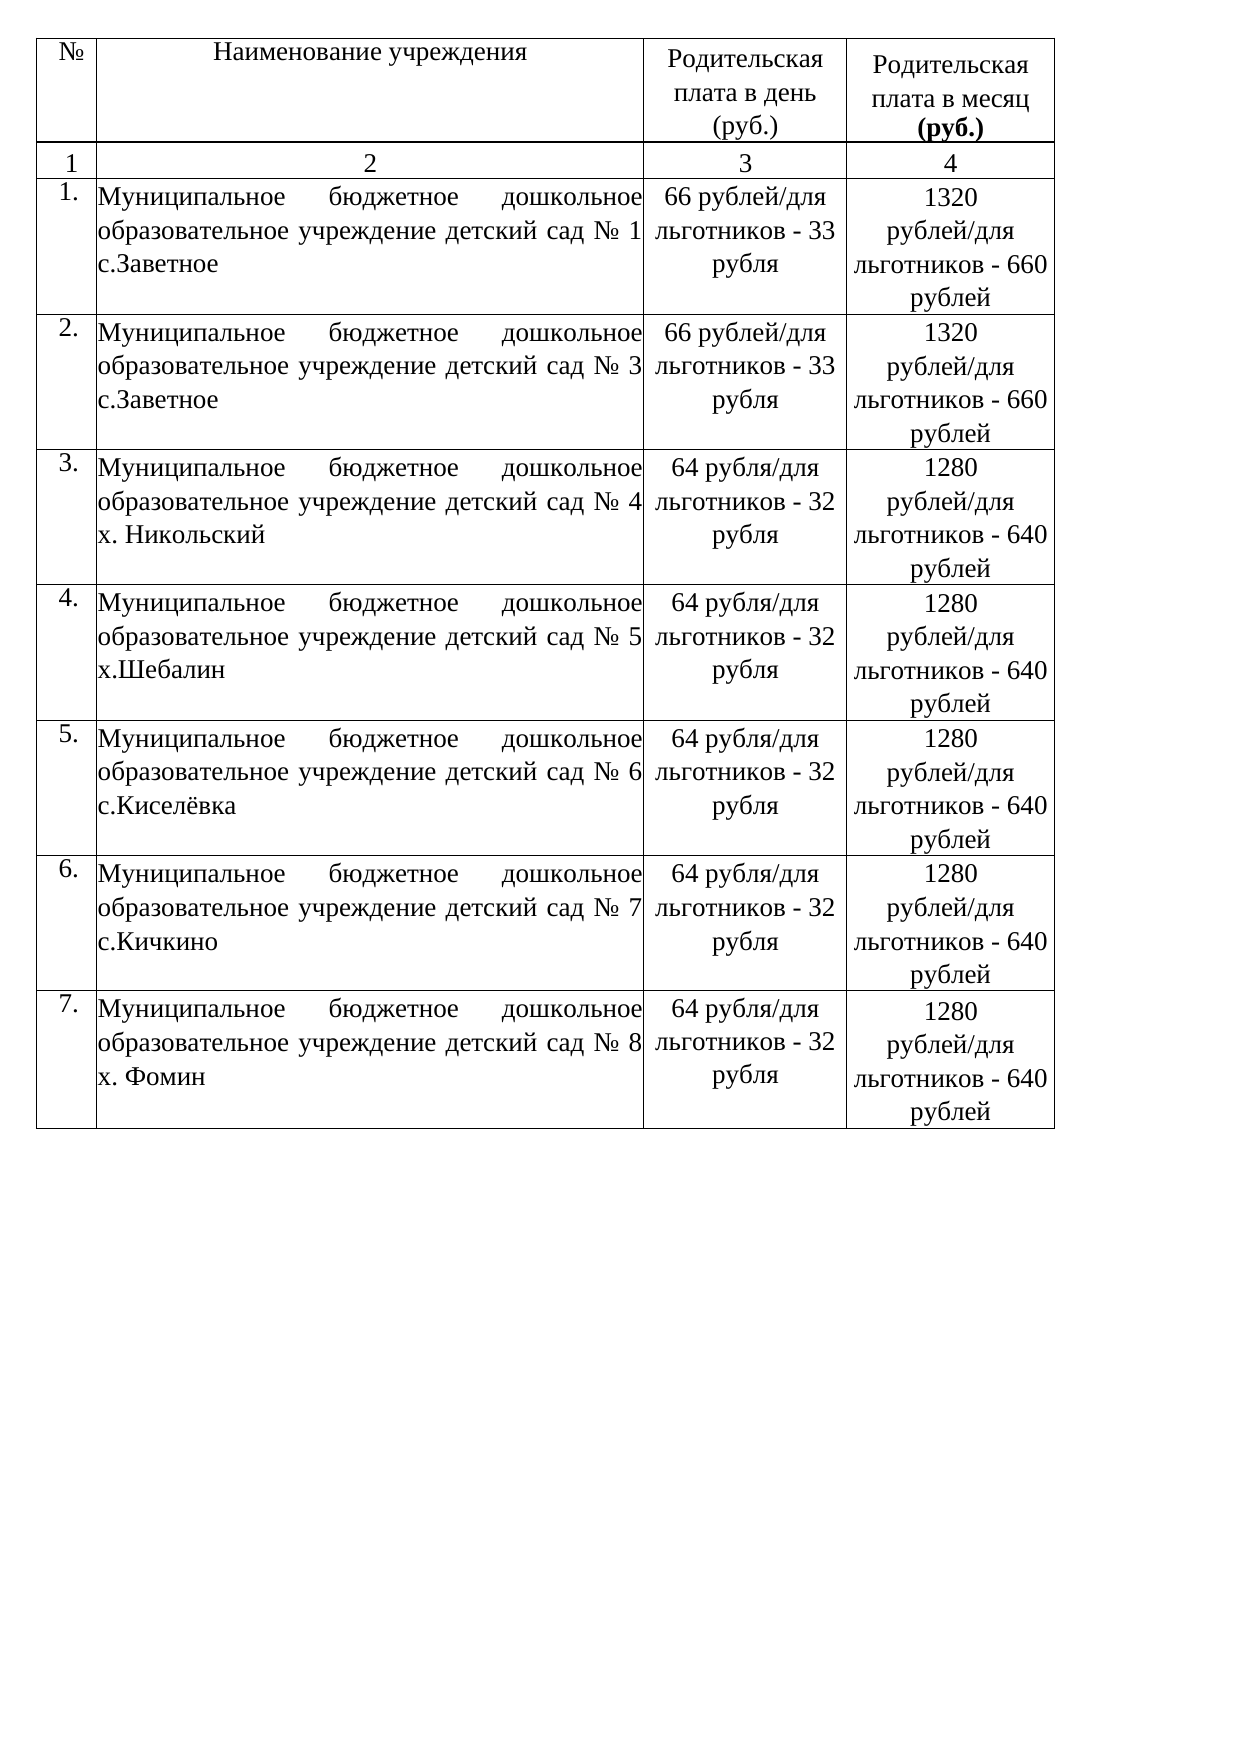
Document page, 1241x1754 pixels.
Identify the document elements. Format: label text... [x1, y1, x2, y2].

table_cell 1320 рублей/для льготников - 660 рублей [847, 315, 1054, 449]
table_cell Муниципальное бюджетное дошкольное образовательное учреждение детский сад № 7 с.Кичкино [97, 856, 643, 990]
table_cell 64 рубля/для льготников - 32 рубля [644, 856, 846, 990]
table_cell 5. [37, 721, 96, 855]
table_header № [37, 39, 96, 141]
table_cell Муниципальное бюджетное дошкольное образовательное учреждение детский сад № 4 х. Никольский [97, 450, 643, 584]
table_cell 1. [37, 179, 96, 313]
table_cell Муниципальное бюджетное дошкольное образовательное учреждение детский сад № 6 с.Киселёвка [97, 721, 643, 855]
table_cell 3 [644, 143, 846, 178]
table_header Родительская плата в день (руб.) [644, 39, 846, 141]
table_cell 66 рублей/для льготников - 33 рубля [644, 315, 846, 449]
table_cell 4. [37, 585, 96, 719]
table_cell Муниципальное бюджетное дошкольное образовательное учреждение детский сад № 8 х. Фомин [97, 991, 643, 1127]
table_cell 3. [37, 450, 96, 584]
table_cell Муниципальное бюджетное дошкольное образовательное учреждение детский сад № 3 с.Заветное [97, 315, 643, 449]
table_cell 1280 рублей/для льготников - 640 рублей [847, 856, 1054, 990]
table_cell 1280 рублей/для льготников - 640 рублей [847, 585, 1054, 719]
table_cell 7. [37, 991, 96, 1127]
table_header Родительская плата в месяц (руб.) [847, 39, 1054, 141]
table_cell 2. [37, 315, 96, 449]
table_cell 6. [37, 856, 96, 990]
table_cell 1320 рублей/для льготников - 660 рублей [847, 179, 1054, 313]
table_cell 4 [847, 143, 1054, 178]
table_cell Муниципальное бюджетное дошкольное образовательное учреждение детский сад № 1 с.Заветное [97, 179, 643, 313]
table_cell 1280 рублей/для льготников - 640 рублей [847, 721, 1054, 855]
table_cell 2 [97, 143, 643, 178]
table_cell 64 рубля/для льготников - 32 рубля [644, 450, 846, 584]
table_cell 1280 рублей/для льготников - 640 рублей [847, 991, 1054, 1127]
table_cell 1280 рублей/для льготников - 640 рублей [847, 450, 1054, 584]
table_header Наименование учреждения [97, 39, 643, 141]
table_cell 1 [37, 143, 96, 178]
table_cell 64 рубля/для льготников - 32 рубля [644, 991, 846, 1127]
table_cell 66 рублей/для льготников - 33 рубля [644, 179, 846, 313]
table_cell Муниципальное бюджетное дошкольное образовательное учреждение детский сад № 5 х.Шебалин [97, 585, 643, 719]
table_cell 64 рубля/для льготников - 32 рубля [644, 585, 846, 719]
table_cell 64 рубля/для льготников - 32 рубля [644, 721, 846, 855]
